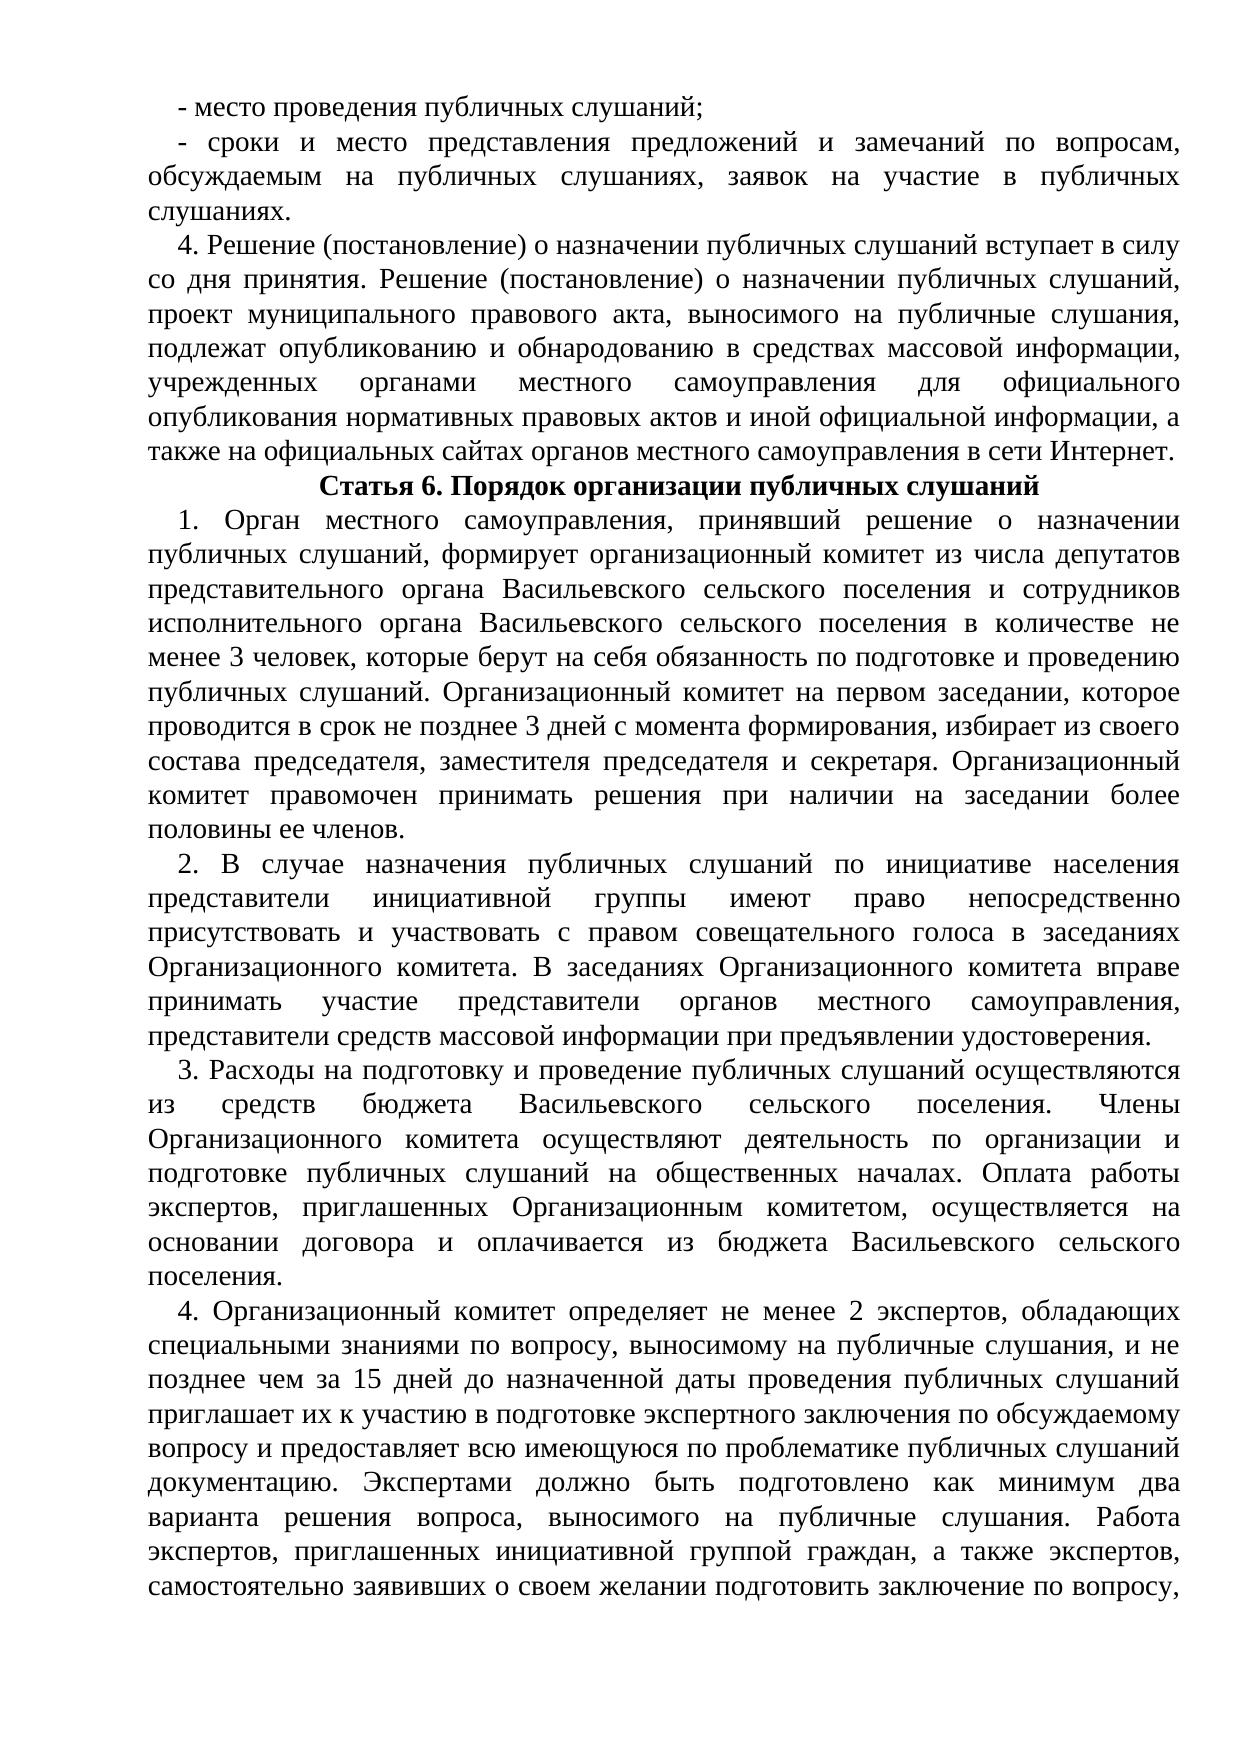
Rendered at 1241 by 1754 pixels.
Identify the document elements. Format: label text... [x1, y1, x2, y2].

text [148, 1292, 1181, 1601]
text 1. Орган местного самоуправления, принявший решение о назначении публичных слушаний, формирует организационный комитет из числа депутатов представительного органа Васильевского сельского поселения и сотрудников исполнительного органа Васильевского сельского поселения в количестве не менее 3 человек, которые берут на себя обязанность по подготовке и проведению публичных слушаний. Организационный комитет на первом заседании, которое проводится в срок не позднее 3 дней с момента формирования, избирает из своего состава председателя, заместителя председателя и секретаря. Организационный комитет правомочен принимать решения при наличии на заседании более половины ее членов. [148, 501, 1181, 845]
text 3. Расходы на подготовку и проведение публичных слушаний осуществляются из средств бюджета Васильевского сельского поселения. Члены Организационного комитета осуществляют деятельность по организации и подготовке публичных слушаний на общественных началах. Оплата работы экспертов, приглашенных Организационным комитетом, осуществляется на основании договора и оплачивается из бюджета Васильевского сельского поселения. [148, 1051, 1181, 1292]
text 4. Решение (постановление) о назначении публичных слушаний вступает в силу со дня принятия. Решение (постановление) о назначении публичных слушаний, проект муниципального правового акта, выносимого на публичные слушания, подлежат опубликованию и обнародованию в средствах массовой информации, учрежденных органами местного самоуправления для официального опубликования нормативных правовых актов и иной официальной информации, а также на официальных сайтах органов местного самоуправления в сети Интернет. [148, 226, 1181, 467]
text Статья 6. Порядок организации публичных слушаний [148, 467, 1181, 501]
text - сроки и место представления предложений и замечаний по вопросам, обсуждаемым на публичных слушаниях, заявок на участие в публичных слушаниях. [148, 123, 1181, 226]
text 2. В случае назначения публичных слушаний по инициативе населения представители инициативной группы имеют право непосредственно присутствовать и участвовать с правом совещательного голоса в заседаниях Организационного комитета. В заседаниях Организационного комитета вправе принимать участие представители органов местного самоуправления, представители средств массовой информации при предъявлении удостоверения. [148, 845, 1181, 1051]
text - место проведения публичных слушаний; [148, 89, 1181, 123]
